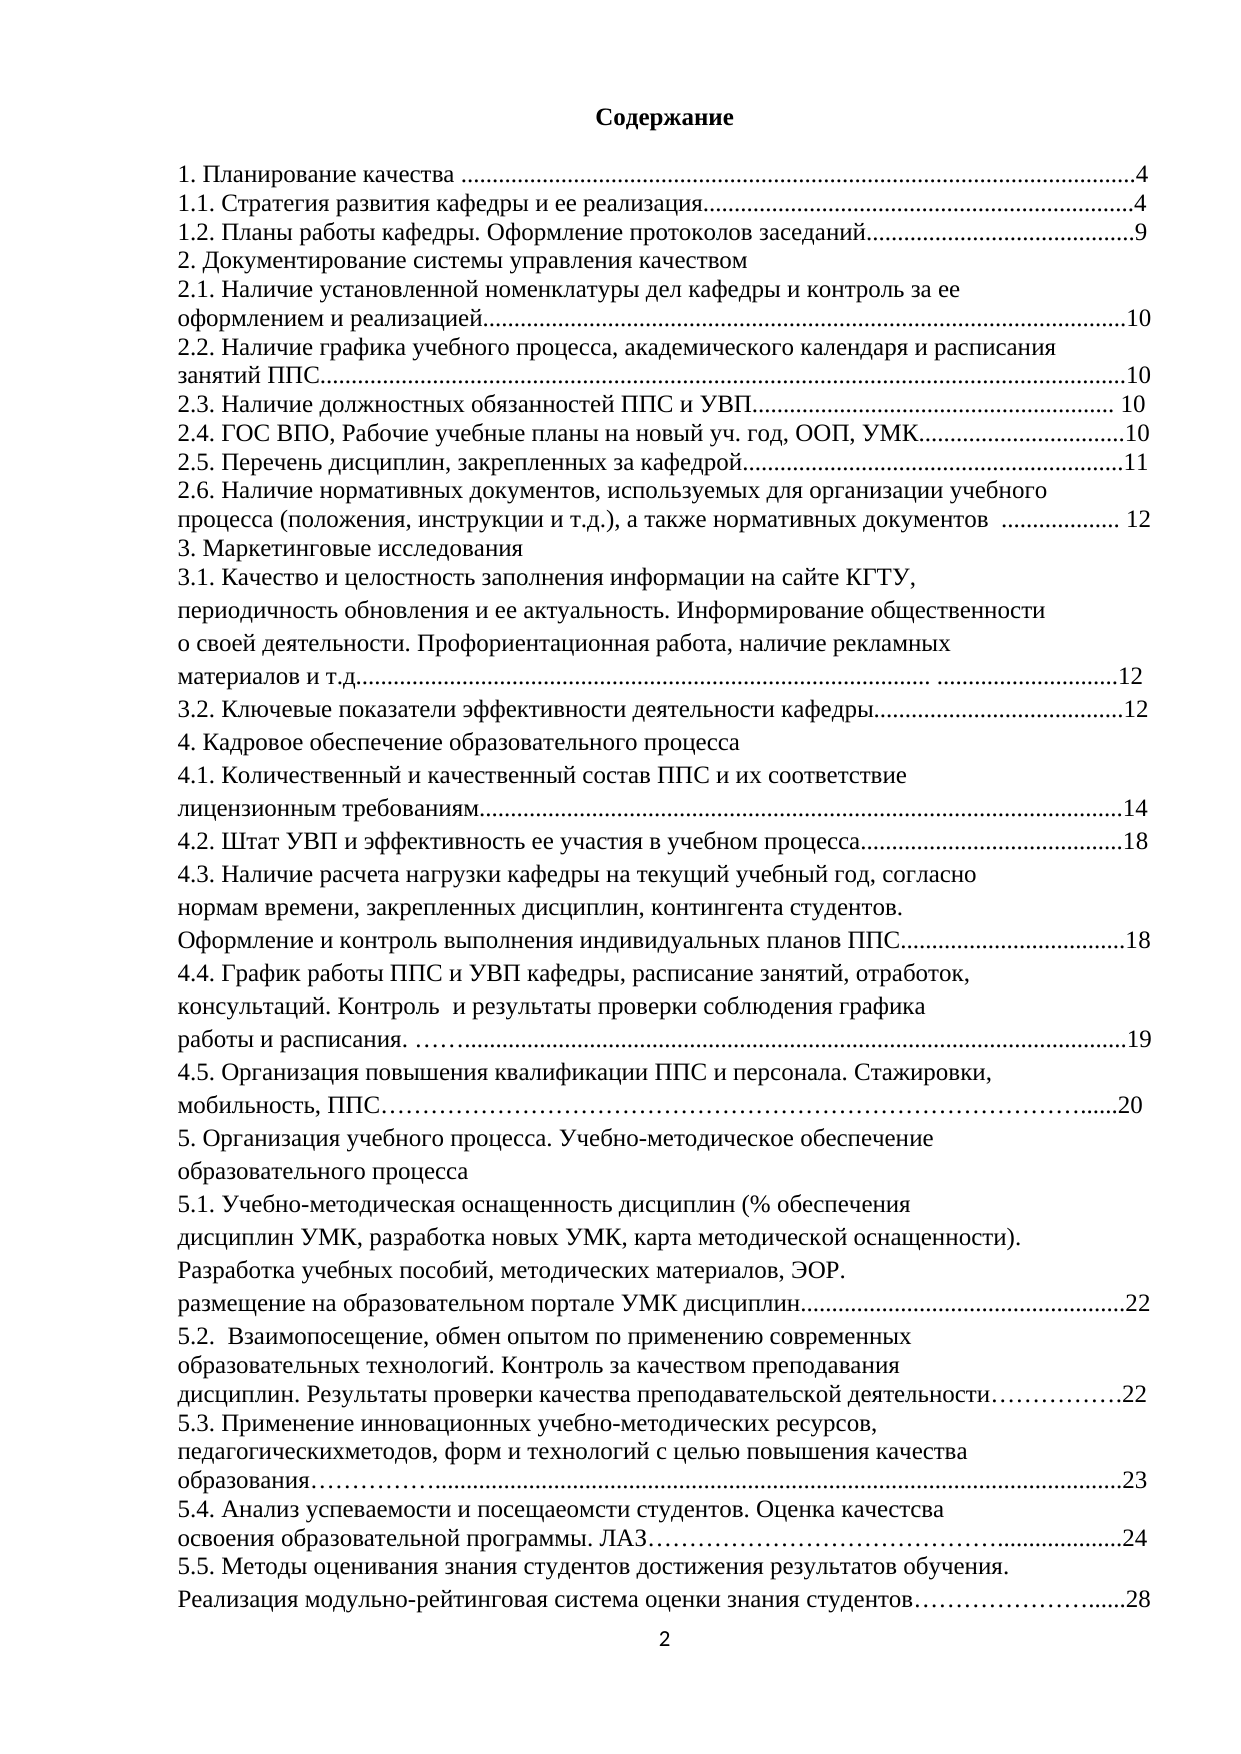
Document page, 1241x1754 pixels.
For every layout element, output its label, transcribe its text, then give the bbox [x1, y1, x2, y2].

text образовательного процесса [177, 1156, 1152, 1185]
text нормам времени, закрепленных дисциплин, контингента студентов. [177, 892, 1152, 921]
text дисциплин УМК, разработка новых УМК, карта методической оснащенности). [177, 1222, 1152, 1251]
text размещение на образовательном портале УМК дисциплин....................................................22 [177, 1288, 1152, 1317]
text о своей деятельности. Профориентационная работа, наличие рекламных [177, 628, 1152, 657]
text оформлением и реализацией.......................................................................................................10 [177, 303, 1152, 332]
text мобильность, ППС…………………………………………………………………………......20 [177, 1090, 1152, 1119]
text 4. Кадровое обеспечение образовательного процесса [177, 727, 1152, 756]
text 2.3. Наличие должностных обязанностей ППС и УВП.......................................................... 10 [177, 389, 1152, 418]
text 5.3. Применение инновационных учебно-методических ресурсов, [177, 1408, 1152, 1436]
text 4.4. График работы ППС и УВП кафедры, расписание занятий, отработок, [177, 958, 1152, 987]
text Оформление и контроль выполнения индивидуальных планов ППС....................................18 [177, 925, 1152, 954]
text 5.2. Взаимопосещение, обмен опытом по применению современных [177, 1321, 1152, 1350]
text Разработка учебных пособий, методических материалов, ЭОР. [177, 1255, 1152, 1284]
text периодичность обновления и ее актуальность. Информирование общественности [177, 595, 1152, 624]
text Реализация модульно-рейтинговая система оценки знания студентов…………………......28 [177, 1584, 1152, 1613]
text 4.2. Штат УВП и эффективность ее участия в учебном процесса..........................................18 [177, 826, 1152, 855]
text образовательных технологий. Контроль за качеством преподавания [177, 1350, 1152, 1379]
text материалов и т.д............................................................................................ .............................12 [177, 661, 1152, 690]
text 2.2. Наличие графика учебного процесса, академического календаря и расписания [177, 332, 1152, 361]
text 4.5. Организация повышения квалификации ППС и персонала. Стажировки, [177, 1057, 1152, 1086]
text 3.2. Ключевые показатели эффективности деятельности кафедры........................................12 [177, 694, 1152, 723]
text процесса (положения, инструкции и т.д.), а также нормативных документов ................... 12 [177, 504, 1152, 533]
text 3.1. Качество и целостность заполнения информации на сайте КГТУ, [177, 562, 1152, 591]
text консультаций. Контроль и результаты проверки соблюдения графика [177, 991, 446, 1020]
text Содержание [177, 102, 1152, 131]
text освоения образовательной программы. ЛАЗ……………………………………....................24 [177, 1523, 1152, 1551]
text педагогическихметодов, форм и технологий с целью повышения качества образования……………..............................................................................................................23 [177, 1436, 1152, 1494]
text 5.1. Учебно-методическая оснащенность дисциплин (% обеспечения [177, 1189, 1152, 1218]
text 5.4. Анализ успеваемости и посещаеомсти студентов. Оценка качестсва [177, 1494, 1152, 1523]
text 2. Документирование системы управления качеством [177, 246, 1152, 274]
text 2.4. ГОС ВПО, Рабочие учебные планы на новый уч. год, ООП, УМК.................................10 [177, 418, 1152, 447]
text 2.5. Перечень дисциплин, закрепленных за кафедрой.............................................................11 [177, 447, 1152, 476]
text 4.3. Наличие расчета нагрузки кафедры на текущий учебный год, согласно [177, 859, 1152, 888]
text работы и расписания. ……..........................................................................................................19 [177, 1024, 1152, 1053]
text 1.2. Планы работы кафедры. Оформление протоколов заседаний...........................................9 [177, 217, 1152, 246]
text 4.1. Количественный и качественный состав ППС и их соответствие [177, 760, 1152, 789]
text 3. Маркетинговые исследования [177, 533, 1152, 562]
text 5. Организация учебного процесса. Учебно-методическое обеспечение [177, 1123, 1152, 1152]
text 5.5. Методы оценивания знания студентов достижения результатов обучения. [177, 1551, 1152, 1580]
text 1. Планирование качества ............................................................................................................4 [177, 159, 1152, 188]
text дисциплин. Результаты проверки качества преподавательской деятельности…………….22 [177, 1379, 1152, 1408]
text консультаций. Контроль и результаты проверки соблюдения графика [452, 991, 1152, 1020]
text занятий ППС.................................................................................................................................10 [177, 361, 1152, 389]
text 2.6. Наличие нормативных документов, используемых для организации учебного [177, 476, 1152, 504]
text лицензионным требованиям.......................................................................................................14 [177, 793, 1152, 822]
text 2.1. Наличие установленной номенклатуры дел кафедры и контроль за ее [177, 274, 1152, 303]
text 1.1. Стратегия развития кафедры и ее реализация.....................................................................4 [177, 188, 1152, 217]
